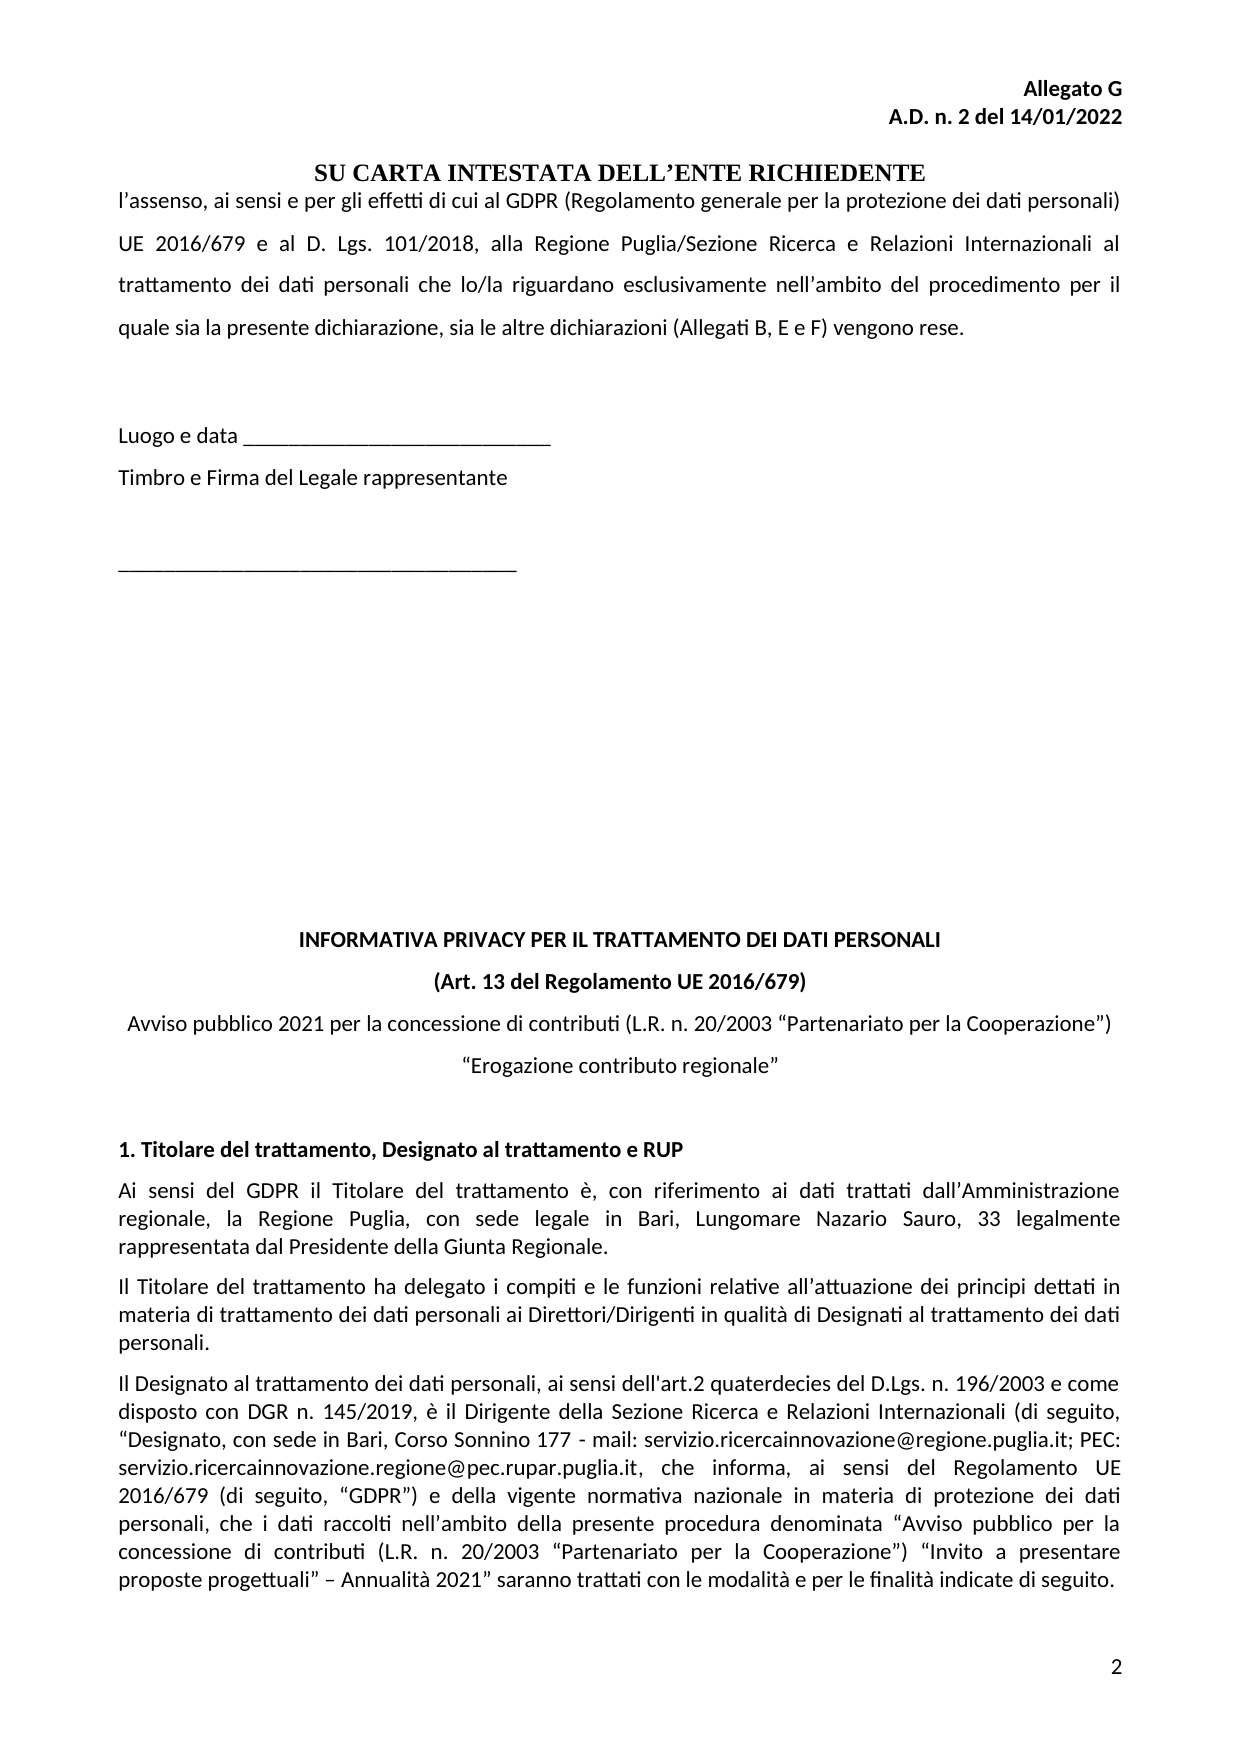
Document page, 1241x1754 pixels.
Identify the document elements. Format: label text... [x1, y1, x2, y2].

text Ai sensi del GDPR il Titolare del trattamento è, con riferimento ai dati trattati dall’Amministrazione regionale, la Regione Puglia, con sede legale in Bari, Lungomare Nazario Sauro, 33 legalmente rappresentata dal Presidente della Giunta Regionale. [118, 1176, 1122, 1260]
text Timbro e Firma del Legale rappresentante [118, 463, 1122, 492]
text (Art. 13 del Regolamento UE 2016/679) [118, 967, 1122, 995]
text Il Titolare del trattamento ha delegato i compiti e le funzioni relative all’attuazione dei principi dettati in materia di trattamento dei dati personali ai Direttori/Dirigenti in qualità di Designati al trattamento dei dati personali. [118, 1272, 1122, 1356]
text INFORMATIVA PRIVACY PER IL TRATTAMENTO DEI DATI PERSONALI [118, 925, 1122, 953]
text Avviso pubblico 2021 per la concessione di contributi (L.R. n. 20/2003 “Partenariato per la Cooperazione”) [118, 1009, 1122, 1037]
text “Erogazione contributo regionale” [118, 1051, 1122, 1079]
text 1. Titolare del trattamento, Designato al trattamento e RUP [118, 1135, 1122, 1163]
text Il Designato al trattamento dei dati personali, ai sensi dell'art.2 quaterdecies del D.Lgs. n. 196/2003 e come disposto con DGR n. 145/2019, è il Dirigente della Sezione Ricerca e Relazioni Internazionali (di seguito, “Designato, con sede in Bari, Corso Sonnino 177 - mail: servizio.ricercainnovazione@regione.puglia.it; PEC: servizio.ricercainnovazione.regione@pec.rupar.puglia.it, che informa, ai sensi del Regolamento UE 2016/679 (di seguito, “GDPR”) e della vigente normativa nazionale in materia di protezione dei dati personali, che i dati raccolti nell’ambito della presente procedura denominata “Avviso pubblico per la concessione di contributi (L.R. n. 20/2003 “Partenariato per la Cooperazione”) “Invito a presentare proposte progettuali” – Annualità 2021” saranno trattati con le modalità e per le finalità indicate di seguito. [118, 1369, 1122, 1593]
text l’assenso, ai sensi e per gli effetti di cui al GDPR (Regolamento generale per la protezione dei dati personali) UE 2016/679 e al D. Lgs. 101/2018, alla Regione Puglia/Sezione Ricerca e Relazioni Internazionali al trattamento dei dati personali che lo/la riguardano esclusivamente nell’ambito del procedimento per il quale sia la presente dichiarazione, sia le altre dichiarazioni (Allegati B, E e F) vengono rese. [118, 187, 1122, 341]
text ___________________________________ [118, 547, 1122, 576]
text Luogo e data ___________________________ [118, 422, 1122, 449]
